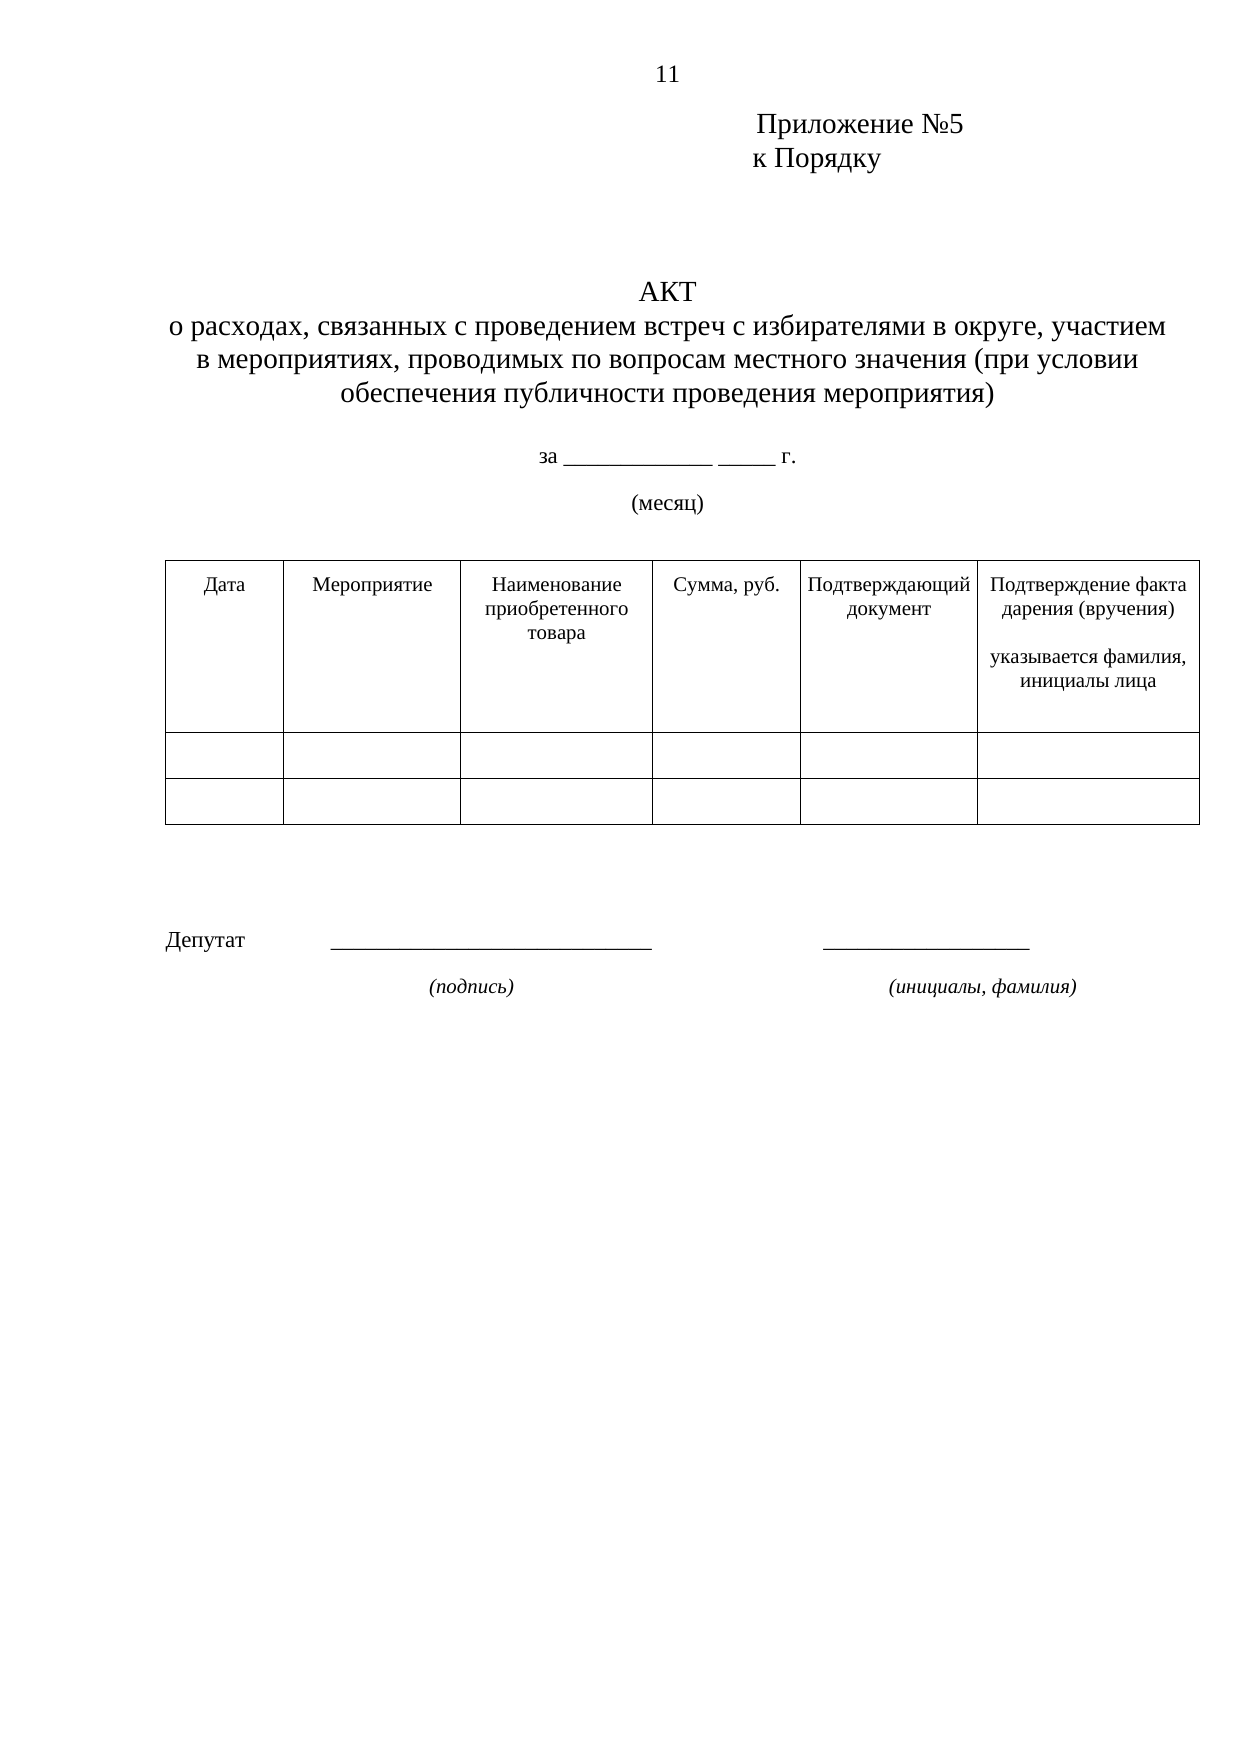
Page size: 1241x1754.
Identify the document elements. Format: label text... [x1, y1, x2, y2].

table_header Сумма, руб. [653, 561, 800, 732]
table_cell [801, 733, 977, 778]
text (месяц) [165, 489, 1169, 515]
table_cell [653, 779, 800, 824]
text Депутат ____________________________ __________________ [165, 926, 1169, 953]
table_cell [978, 733, 1199, 778]
text за _____________ _____ г. [165, 442, 1169, 468]
table_header Мероприятие [284, 561, 460, 732]
text (подпись) (инициалы, фамилия) [165, 973, 1169, 998]
table_cell [653, 733, 800, 778]
table_header Дата [166, 561, 283, 732]
text АКТ [165, 274, 1169, 308]
table_cell [461, 779, 652, 824]
table_cell [461, 733, 652, 778]
table_cell [166, 733, 283, 778]
table_cell [284, 733, 460, 778]
table_header Подтверждающий документ [801, 561, 977, 732]
text Приложение №5 [682, 106, 1169, 140]
table_cell [284, 779, 460, 824]
table_header Подтверждение факта дарения (вручения) указывается фамилия, инициалы лица [978, 561, 1199, 732]
text о расходах, связанных с проведением встреч с избирателями в округе, участием в мероприятиях, проводимых по вопросам местного значения (при условии обеспечения публичности проведения мероприятия) [165, 308, 1169, 408]
table_header Наименование приобретенного товара [461, 561, 652, 732]
table_cell [801, 779, 977, 824]
text к Порядку [165, 140, 1169, 173]
table_cell [978, 779, 1199, 824]
table_cell [166, 779, 283, 824]
